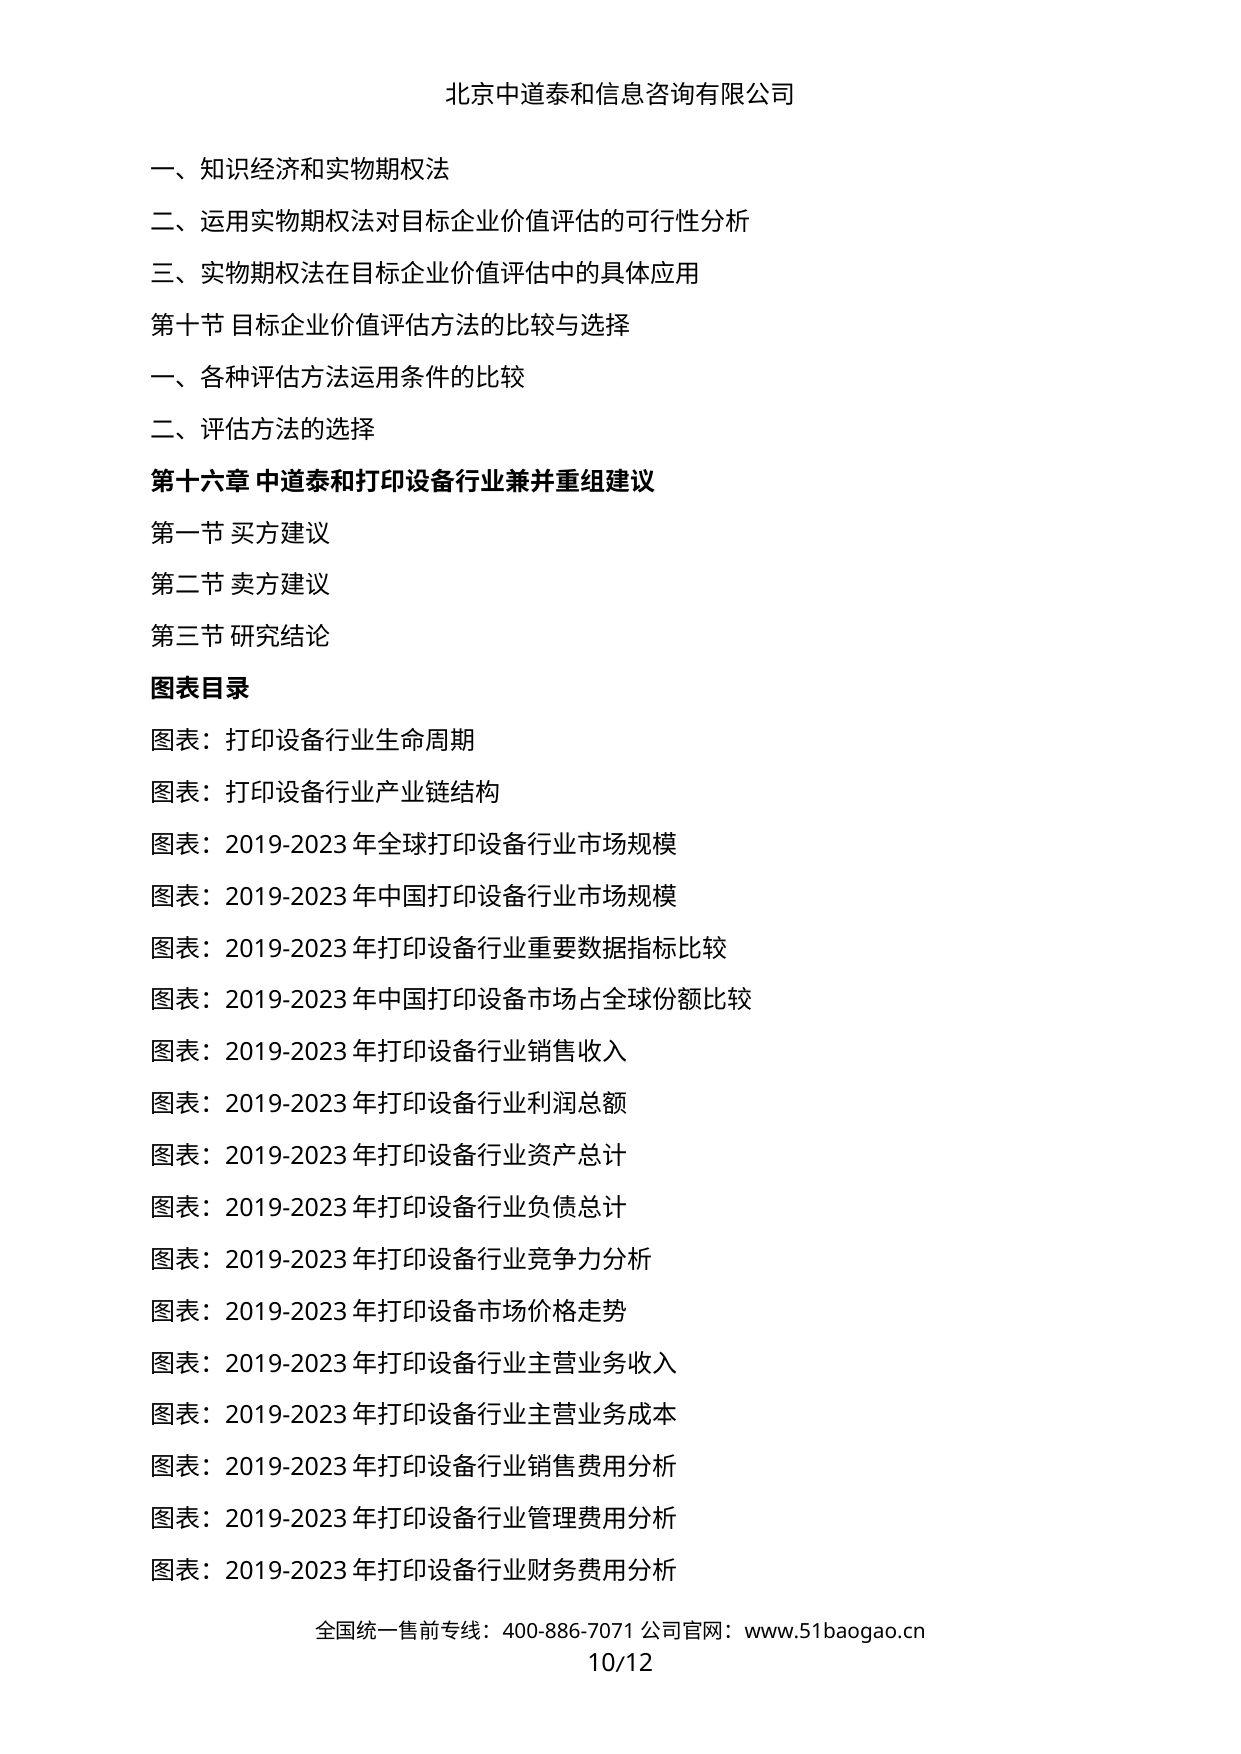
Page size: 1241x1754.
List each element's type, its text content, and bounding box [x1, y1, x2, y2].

text 图表：2019-2023年打印设备行业管理费用分析 [150, 1499, 1090, 1535]
text 图表：打印设备行业生命周期 [150, 721, 1090, 757]
text 第十六章 中道泰和打印设备行业兼并重组建议 [150, 461, 1090, 497]
text 图表目录 [150, 669, 1090, 705]
text 图表：2019-2023年中国打印设备行业市场规模 [150, 876, 1090, 912]
text 图表：2019-2023年打印设备行业利润总额 [150, 1084, 1090, 1120]
text 图表：打印设备行业产业链结构 [150, 772, 1090, 809]
text 二、运用实物期权法对目标企业价值评估的可行性分析 [150, 202, 1090, 238]
text 图表：2019-2023年打印设备行业资产总计 [150, 1136, 1090, 1172]
text 图表：2019-2023年打印设备市场价格走势 [150, 1291, 1090, 1327]
text 三、实物期权法在目标企业价值评估中的具体应用 [150, 254, 1090, 290]
text 图表：2019-2023年打印设备行业主营业务成本 [150, 1395, 1090, 1431]
text 第一节 买方建议 [150, 513, 1090, 549]
text 图表：2019-2023年打印设备行业销售收入 [150, 1032, 1090, 1068]
text 一、知识经济和实物期权法 [150, 150, 1090, 186]
text 图表：2019-2023年打印设备行业重要数据指标比较 [150, 928, 1090, 964]
text 第二节 卖方建议 [150, 565, 1090, 601]
text 一、各种评估方法运用条件的比较 [150, 357, 1090, 394]
text 图表：2019-2023年打印设备行业主营业务收入 [150, 1343, 1090, 1379]
text 图表：2019-2023年打印设备行业负债总计 [150, 1187, 1090, 1224]
text 图表：2019-2023年中国打印设备市场占全球份额比较 [150, 980, 1090, 1016]
text 第十节 目标企业价值评估方法的比较与选择 [150, 306, 1090, 342]
text 图表：2019-2023年打印设备行业销售费用分析 [150, 1447, 1090, 1483]
text 图表：2019-2023年打印设备行业财务费用分析 [150, 1551, 1090, 1587]
text 图表：2019-2023年打印设备行业竞争力分析 [150, 1239, 1090, 1276]
text 第三节 研究结论 [150, 617, 1090, 653]
text 图表：2019-2023年全球打印设备行业市场规模 [150, 824, 1090, 861]
text 二、评估方法的选择 [150, 409, 1090, 446]
